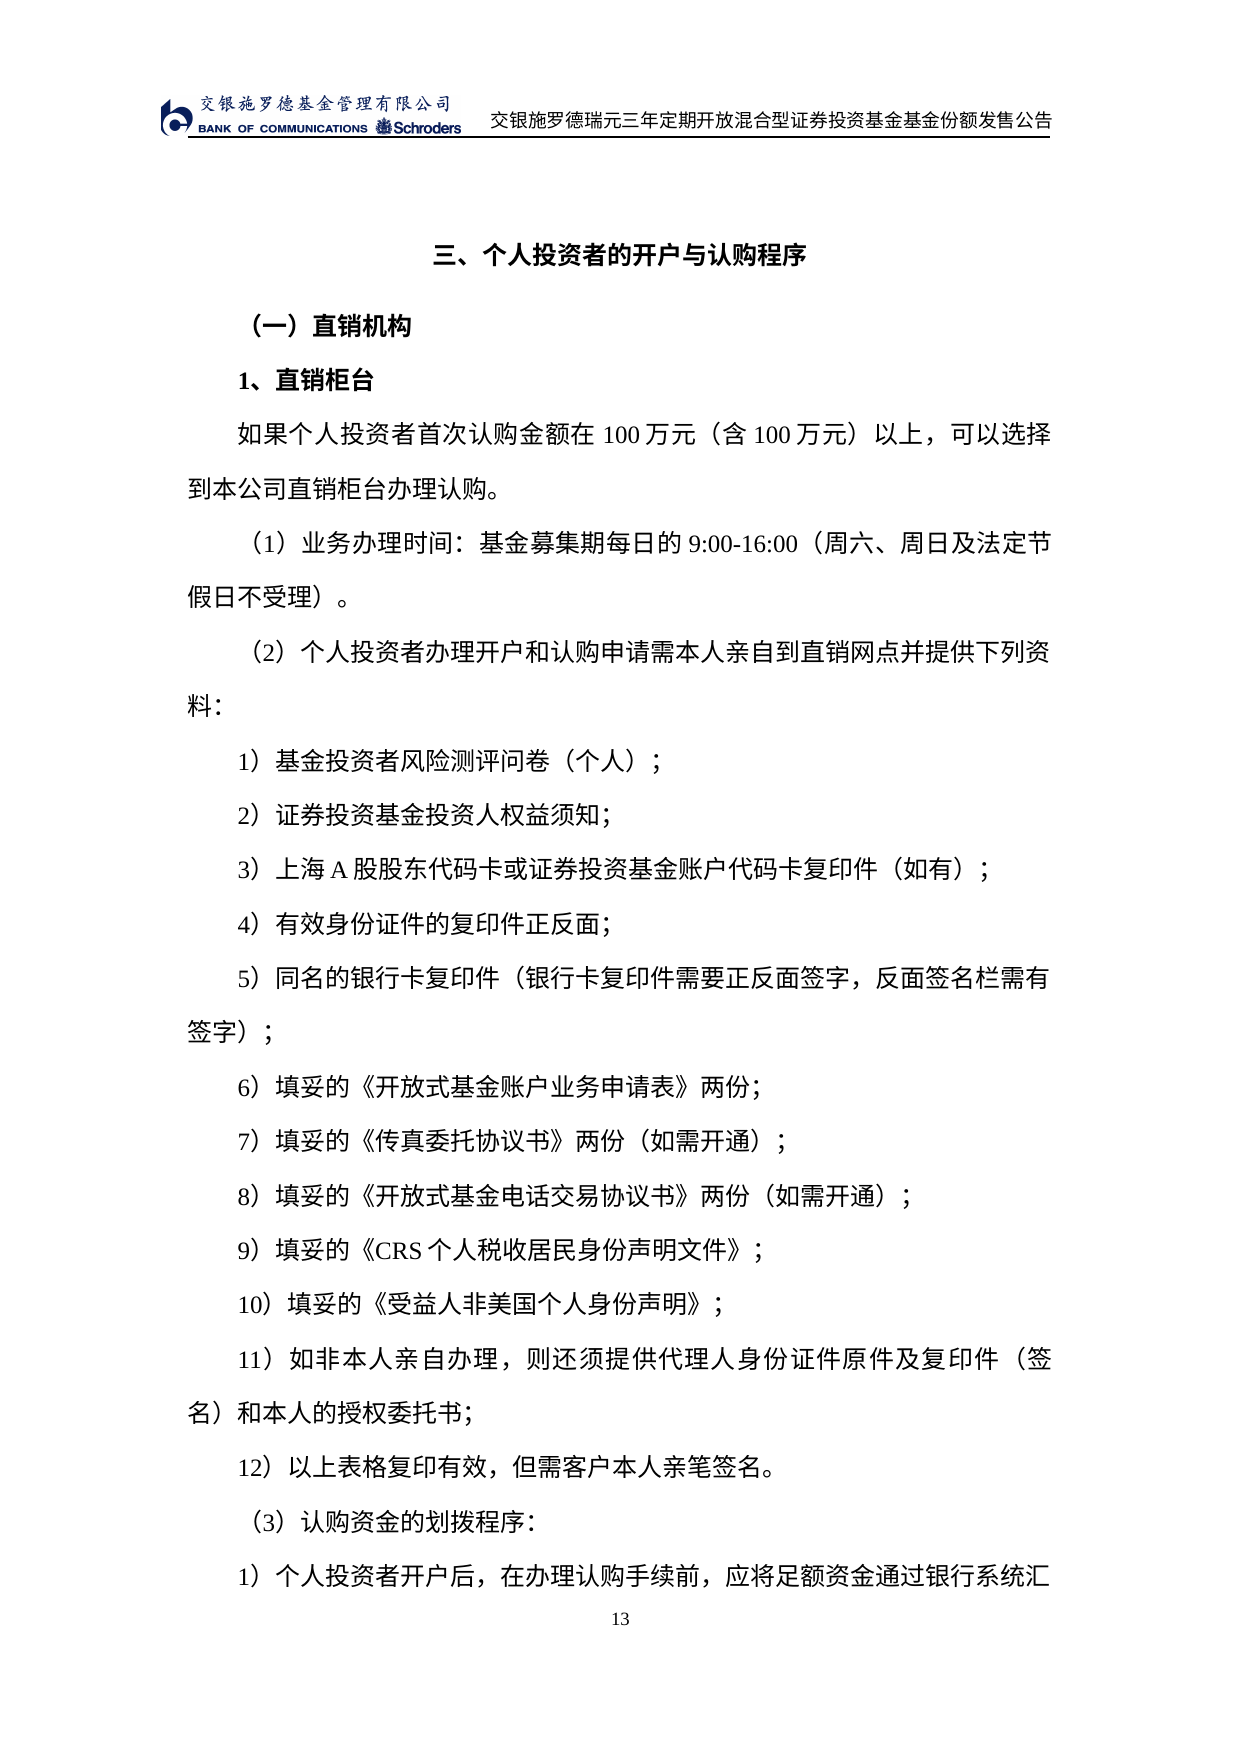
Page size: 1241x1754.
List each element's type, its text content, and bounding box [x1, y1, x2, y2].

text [187, 1557, 1053, 1593]
text 9）填妥的《CRS个人税收居民身份声明文件》； [187, 1230, 1053, 1267]
text （1）业务办理时间：基金募集期每日的9:00-16:00（周六、周日及法定节假日不受理）。 [187, 523, 1053, 614]
text 8）填妥的《开放式基金电话交易协议书》两份（如需开通）； [187, 1176, 1053, 1212]
text 1、直销柜台 [187, 360, 1053, 397]
text （一）直销机构 [187, 306, 1053, 342]
text 7）填妥的《传真委托协议书》两份（如需开通）； [187, 1122, 1053, 1158]
text 如果个人投资者首次认购金额在100万元（含100万元）以上，可以选择到本公司直销柜台办理认购。 [187, 415, 1053, 505]
text 2）证券投资基金投资人权益须知； [187, 795, 1053, 832]
text （2）个人投资者办理开户和认购申请需本人亲自到直销网点并提供下列资料： [187, 632, 1053, 723]
text 三、个人投资者的开户与认购程序 [187, 235, 1053, 272]
text （3）认购资金的划拨程序： [187, 1502, 1053, 1538]
text 10）填妥的《受益人非美国个人身份声明》； [187, 1285, 1053, 1321]
text 12）以上表格复印有效，但需客户本人亲笔签名。 [187, 1448, 1053, 1484]
text 1）基金投资者风险测评问卷（个人）； [187, 741, 1053, 777]
text 6）填妥的《开放式基金账户业务申请表》两份； [187, 1067, 1053, 1103]
text 3）上海A股股东代码卡或证券投资基金账户代码卡复印件（如有）； [187, 850, 1053, 886]
text 4）有效身份证件的复印件正反面； [187, 904, 1053, 940]
picture [161, 95, 461, 136]
text 11）如非本人亲自办理，则还须提供代理人身份证件原件及复印件（签名）和本人的授权委托书； [187, 1339, 1053, 1430]
text 5）同名的银行卡复印件（银行卡复印件需要正反面签字，反面签名栏需有签字）； [187, 958, 1053, 1049]
